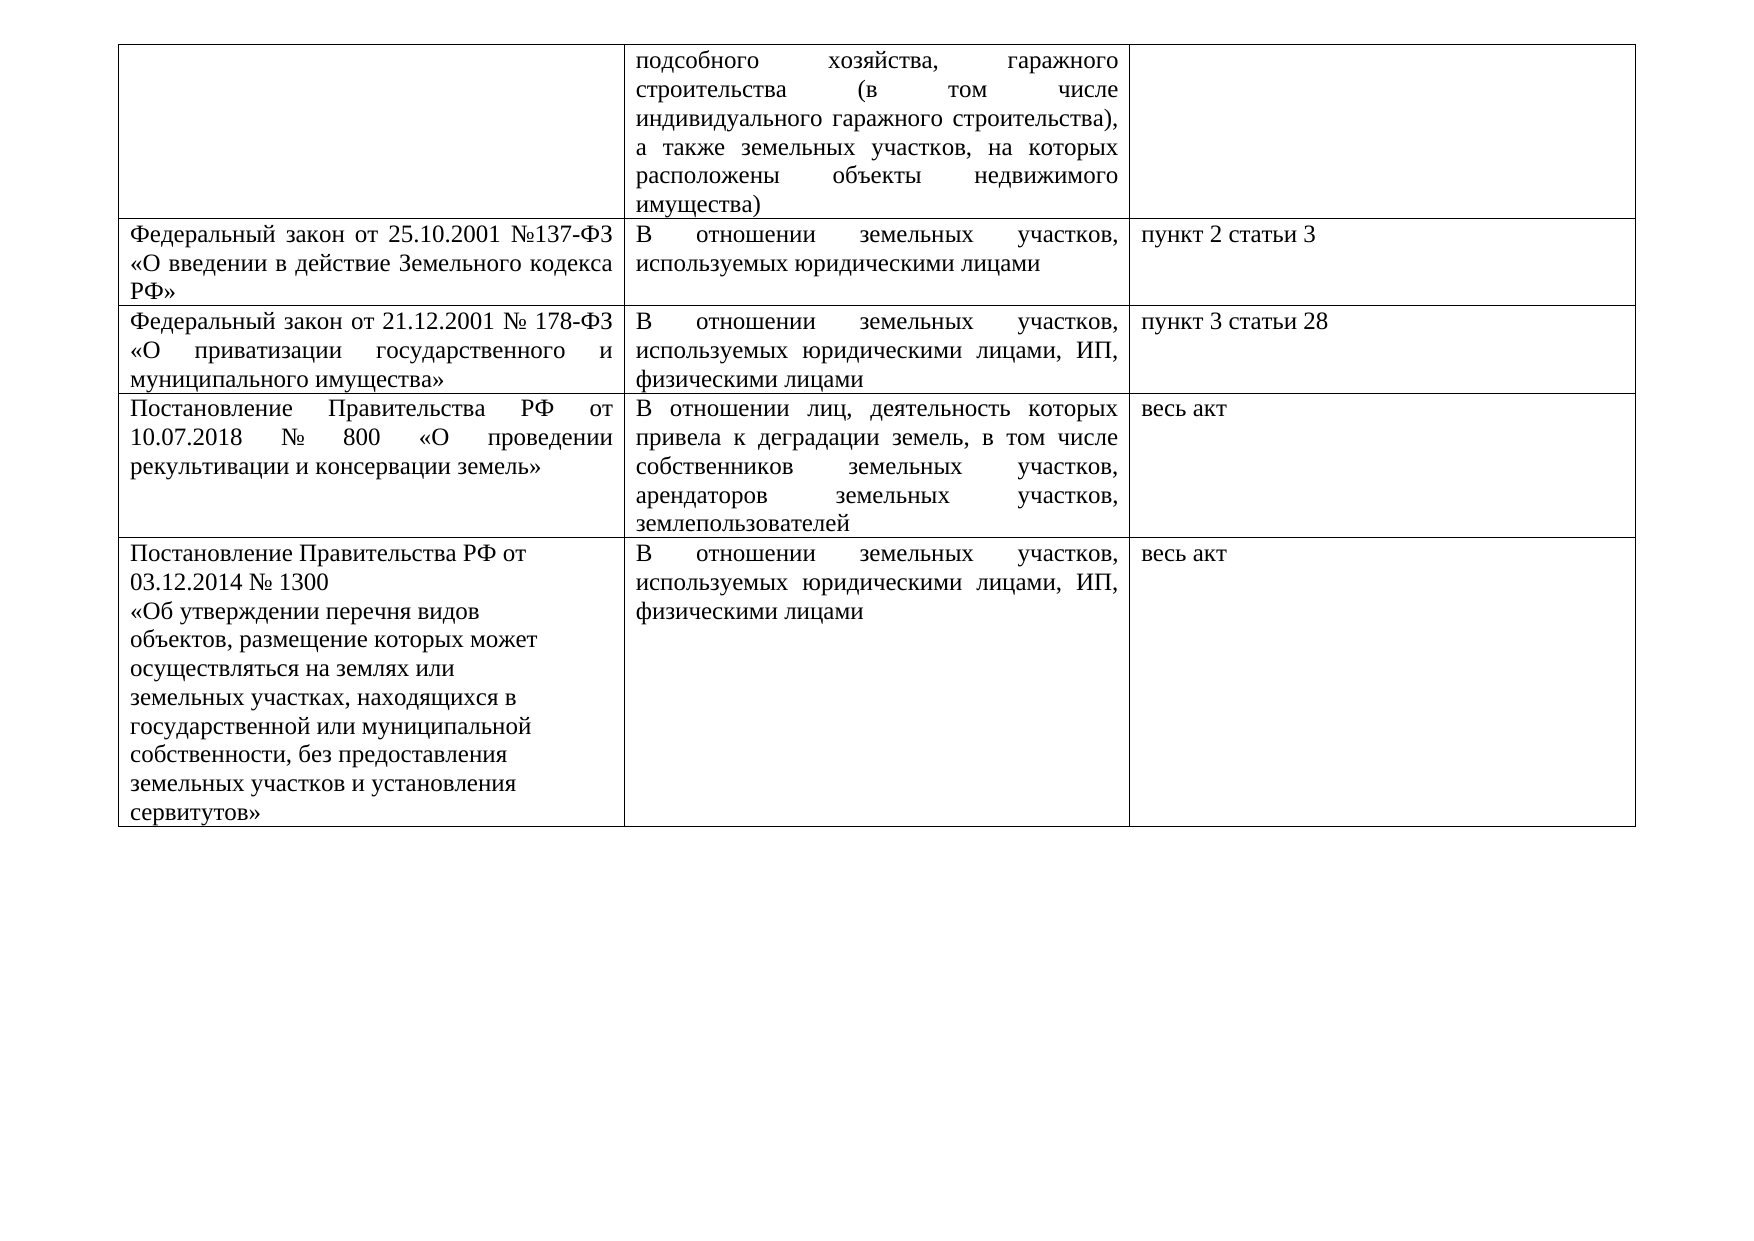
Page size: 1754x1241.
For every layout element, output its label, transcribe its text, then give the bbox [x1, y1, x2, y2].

table_cell пункт 3 статьи 28 [1130, 306, 1635, 392]
table_cell весь акт [1130, 394, 1635, 537]
table_cell пункт 2 статьи 3 [1130, 219, 1635, 305]
table_cell весь акт [1130, 538, 1635, 826]
table_cell Федеральный закон от 25.10.2001 №137-ФЗ «О введении в действие Земельного кодекса РФ» [119, 219, 624, 305]
table_cell В отношении земельных участков, используемых юридическими лицами [625, 219, 1129, 305]
table_cell В отношении земельных участков, используемых юридическими лицами, ИП, физическими лицами [625, 538, 1129, 826]
table_cell Постановление Правительства РФ от 10.07.2018 № 800 «О проведении рекультивации и консервации земель» [119, 394, 624, 537]
table_cell Постановление Правительства РФ от 03.12.2014 № 1300 «Об утверждении перечня видов объектов, размещение которых может осуществляться на землях или земельных участках, находящихся в государственной или муниципальной собственности, без предоставления земельных участков и установления сервитутов» [119, 538, 624, 826]
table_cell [625, 45, 1129, 218]
table_cell Федеральный закон от 21.12.2001 № 178-ФЗ «О приватизации государственного и муниципального имущества» [119, 306, 624, 392]
table_cell В отношении лиц, деятельность которых привела к деградации земель, в том числе собственников земельных участков, арендаторов земельных участков, землепользователей [625, 394, 1129, 537]
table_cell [119, 45, 624, 218]
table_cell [1130, 45, 1635, 218]
table_cell В отношении земельных участков, используемых юридическими лицами, ИП, физическими лицами [625, 306, 1129, 392]
